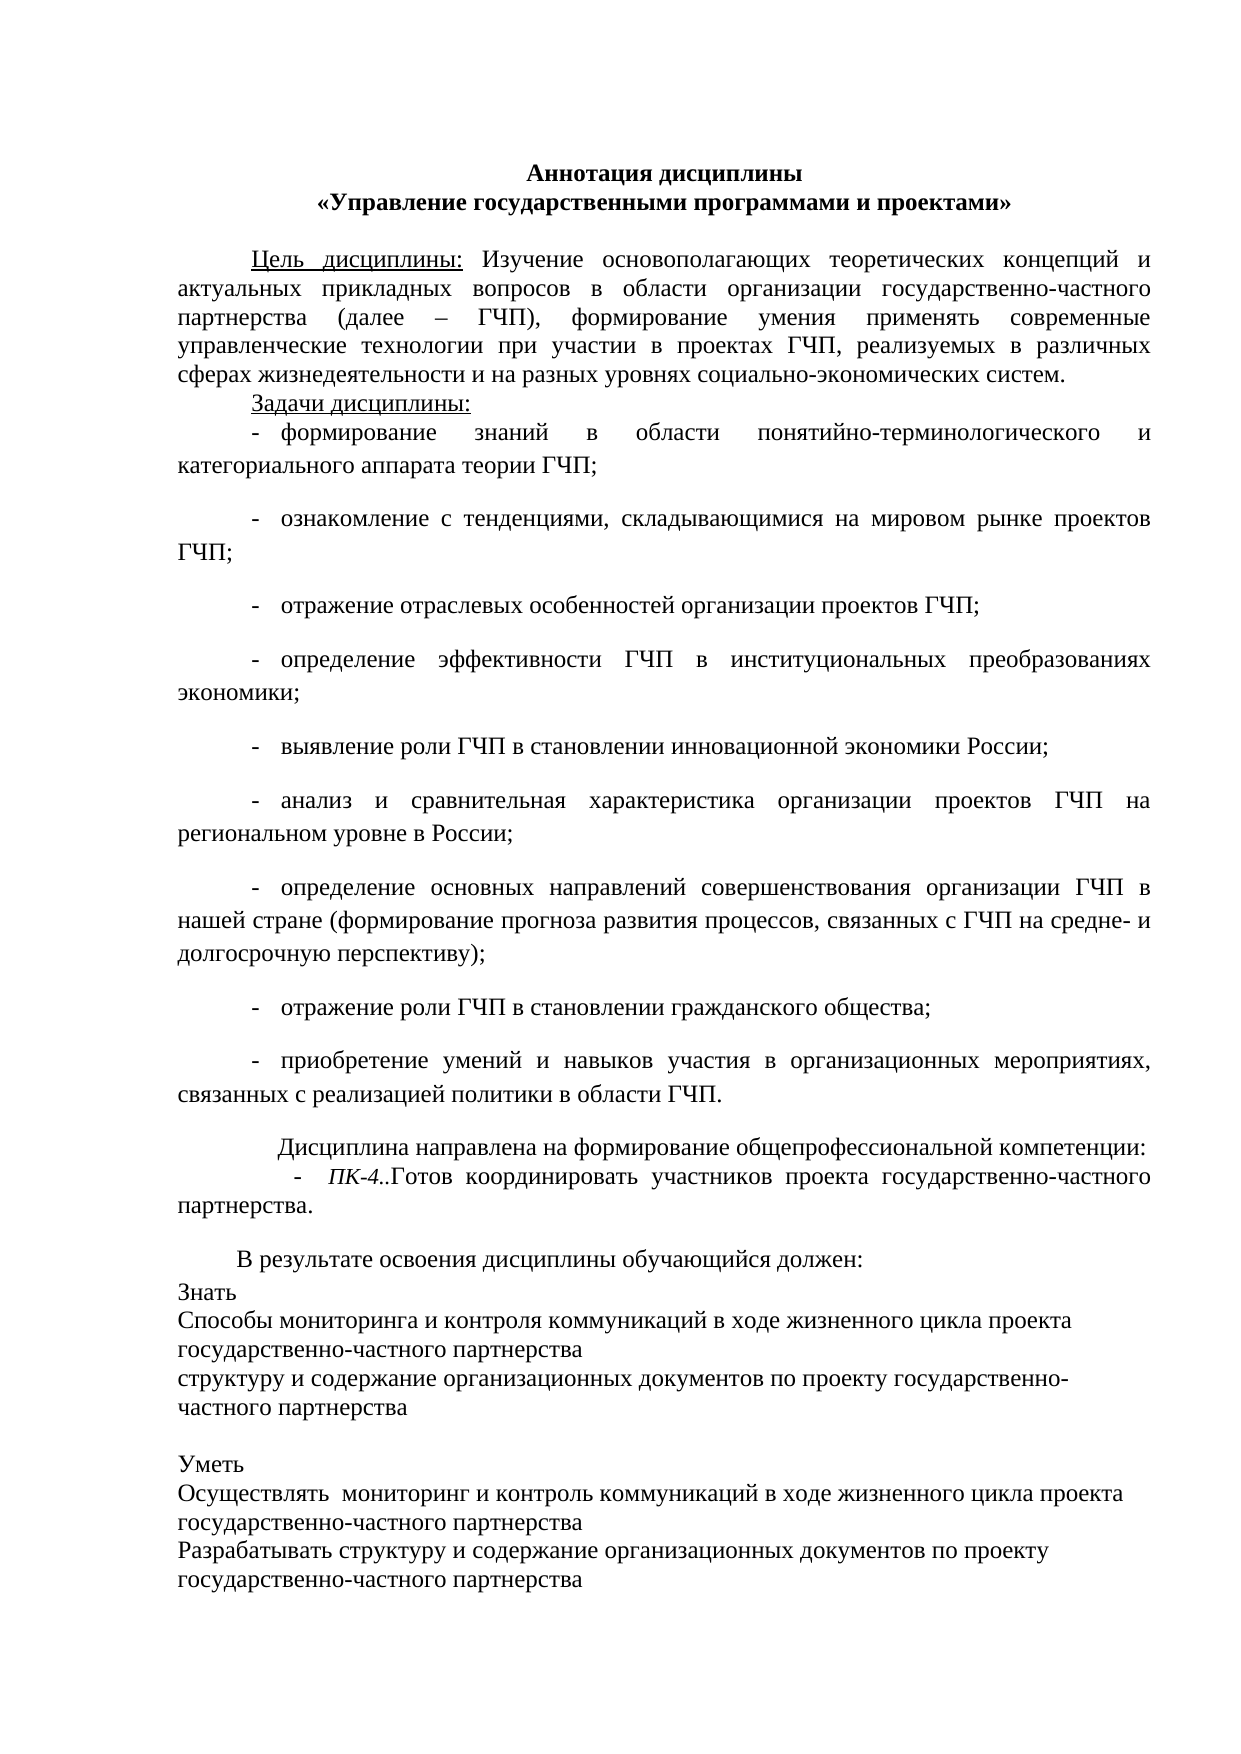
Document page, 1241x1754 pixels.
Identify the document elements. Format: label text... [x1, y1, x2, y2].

text Дисциплина направлена на формирование общепрофессиональной компетенции: [215, 1132, 1152, 1161]
text В результате освоения дисциплины обучающийся должен: [177, 1244, 1152, 1272]
text Знать [177, 1277, 1152, 1306]
text структуру и содержание организационных документов по проекту государственно-частного партнерства [177, 1363, 1152, 1421]
text Цель дисциплины: Изучение основополагающих теоретических концепций и актуальных прикладных вопросов в области организации государственно-частного партнерства (далее – ГЧП), формирование умения применять современные управленческие технологии при участии в проектах ГЧП, реализуемых в различных сферах жизнедеятельности и на разных уровнях социально-экономических систем. [177, 244, 1152, 388]
list формирование знаний в области понятийно-терминологического и категориального аппарата теории ГЧП; [177, 417, 1152, 478]
text Способы мониторинга и контроля коммуникаций в ходе жизненного цикла проекта государственно-частного партнерства [177, 1306, 1152, 1363]
text Задачи дисциплины: [177, 388, 1152, 417]
text Аннотация дисциплины [177, 158, 1152, 187]
text Уметь [177, 1449, 1152, 1478]
list выявление роли ГЧП в становлении инновационной экономики России; [177, 731, 1152, 760]
list отражение отраслевых особенностей организации проектов ГЧП; [177, 590, 1152, 619]
list определение эффективности ГЧП в институциональных преобразованиях экономики; [177, 644, 1152, 706]
list приобретение умений и навыков участия в организационных мероприятиях, связанных с реализацией политики в области ГЧП. [177, 1046, 1152, 1107]
text Разрабатывать структуру и содержание организационных документов по проекту государственно-частного партнерства [177, 1536, 1152, 1593]
list анализ и сравнительная характеристика организации проектов ГЧП на региональном уровне в России; [177, 785, 1152, 847]
list ознакомление с тенденциями, складывающимися на мировом рынке проектов ГЧП; [177, 503, 1152, 565]
text Осуществлять мониторинг и контроль коммуникаций в ходе жизненного цикла проекта государственно-частного партнерства [177, 1478, 1152, 1536]
text «Управление государственными программами и проектами» [177, 187, 1152, 215]
text - ПК-4..Готов координировать участников проекта государственно-частного партнерства. [177, 1161, 1152, 1219]
list определение основных направлений совершенствования организации ГЧП в нашей стране (формирование прогноза развития процессов, связанных с ГЧП на средне- и долгосрочную перспективу); [177, 872, 1152, 967]
list отражение роли ГЧП в становлении гражданского общества; [177, 992, 1152, 1021]
